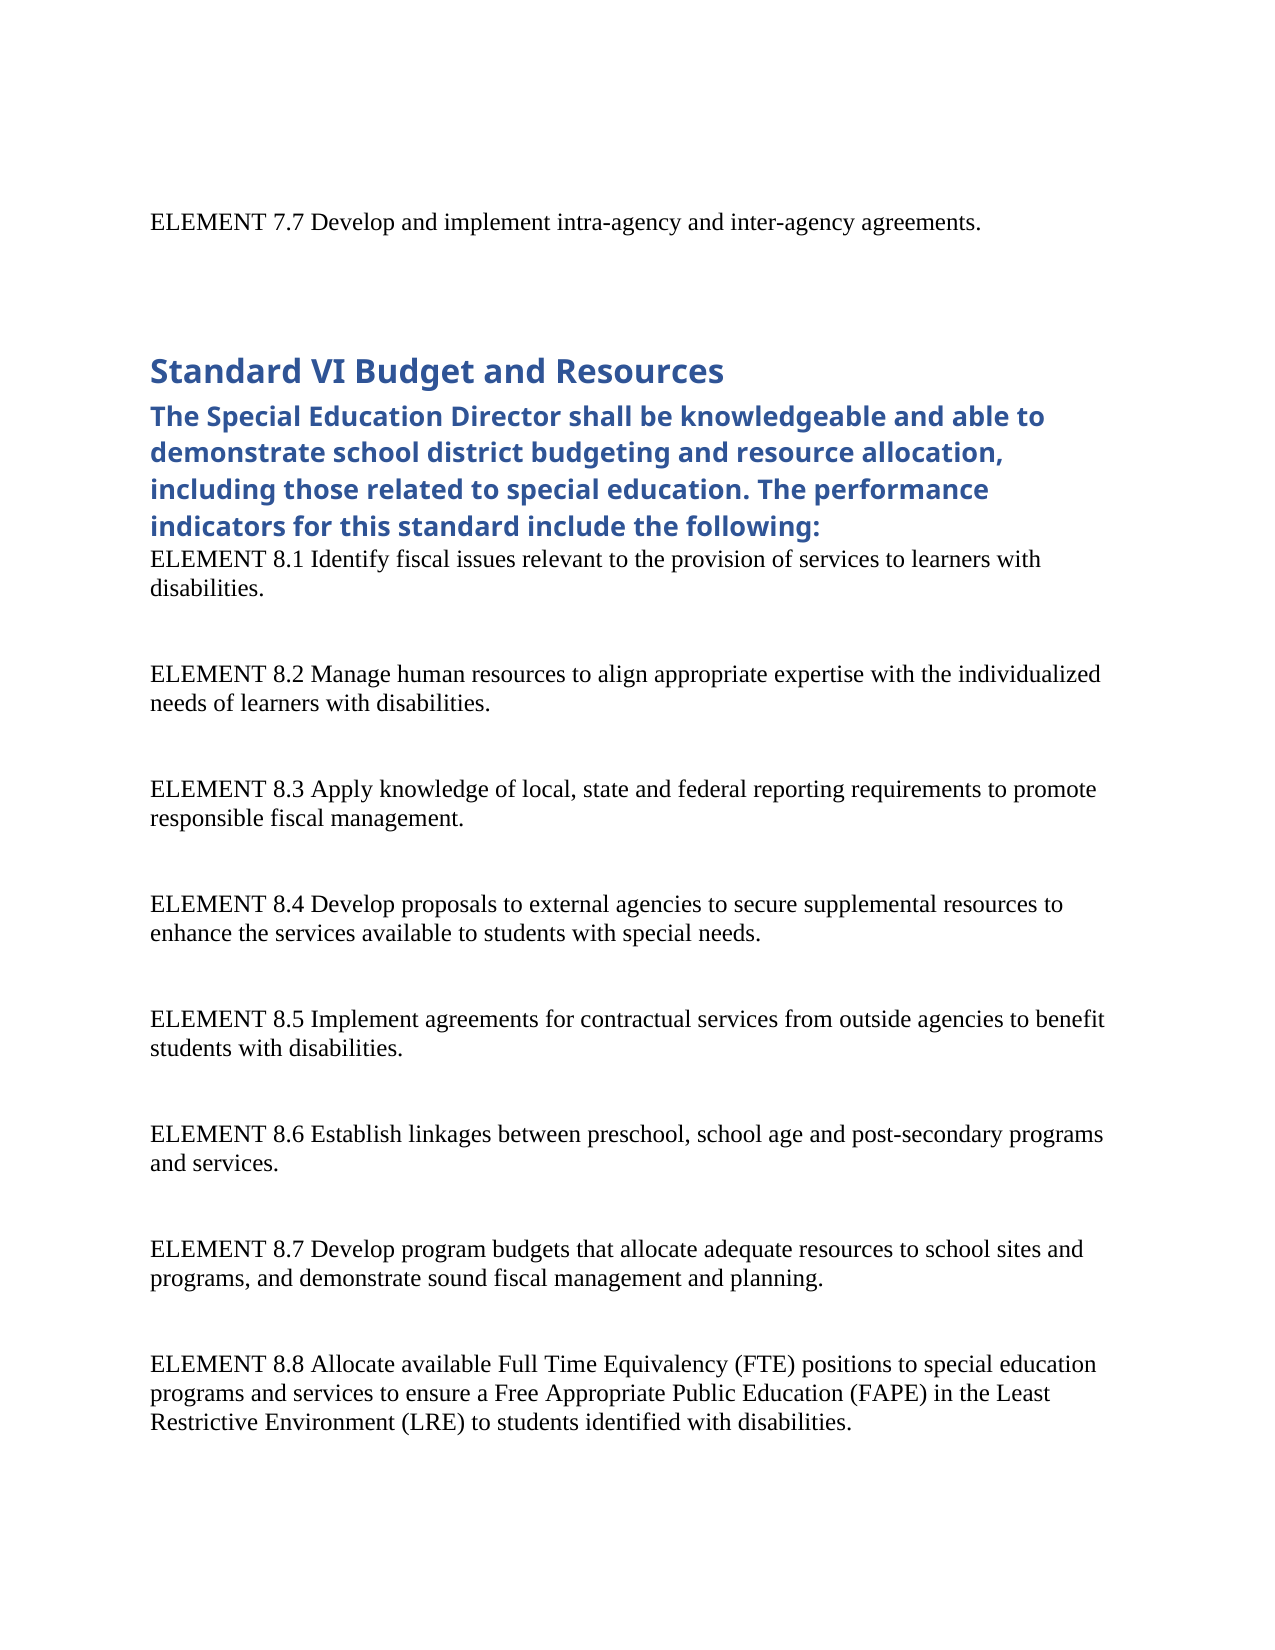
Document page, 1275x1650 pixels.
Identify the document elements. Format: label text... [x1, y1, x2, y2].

text ELEMENT 8.7 Develop program budgets that allocate adequate resources to school sites and programs, and demonstrate sound fiscal management and planning. [150, 1234, 1125, 1292]
text ELEMENT 7.7 Develop and implement intra-agency and inter-agency agreements. [150, 207, 1125, 236]
text ELEMENT 8.5 Implement agreements for contractual services from outside agencies to benefit students with disabilities. [150, 1004, 1125, 1062]
subtitle The Special Education Director shall be knowledgeable and able to demonstrate school district budgeting and resource allocation, including those related to special education. The performance indicators for this standard include the following: [150, 397, 1125, 544]
subtitle Standard VI Budget and Resources [150, 347, 1125, 393]
text ELEMENT 8.8 Allocate available Full Time Equivalency (FTE) positions to special education programs and services to ensure a Free Appropriate Public Education (FAPE) in the Least Restrictive Environment (LRE) to students identified with disabilities. [150, 1349, 1125, 1436]
text ELEMENT 8.1 Identify fiscal issues relevant to the provision of services to learners with disabilities. [150, 544, 1125, 602]
text ELEMENT 8.3 Apply knowledge of local, state and federal reporting requirements to promote responsible fiscal management. [150, 774, 1125, 832]
text ELEMENT 8.6 Establish linkages between preschool, school age and post-secondary programs and services. [150, 1119, 1125, 1177]
text ELEMENT 8.2 Manage human resources to align appropriate expertise with the individualized needs of learners with disabilities. [150, 659, 1125, 717]
text ELEMENT 8.4 Develop proposals to external agencies to secure supplemental resources to enhance the services available to students with special needs. [150, 889, 1125, 947]
